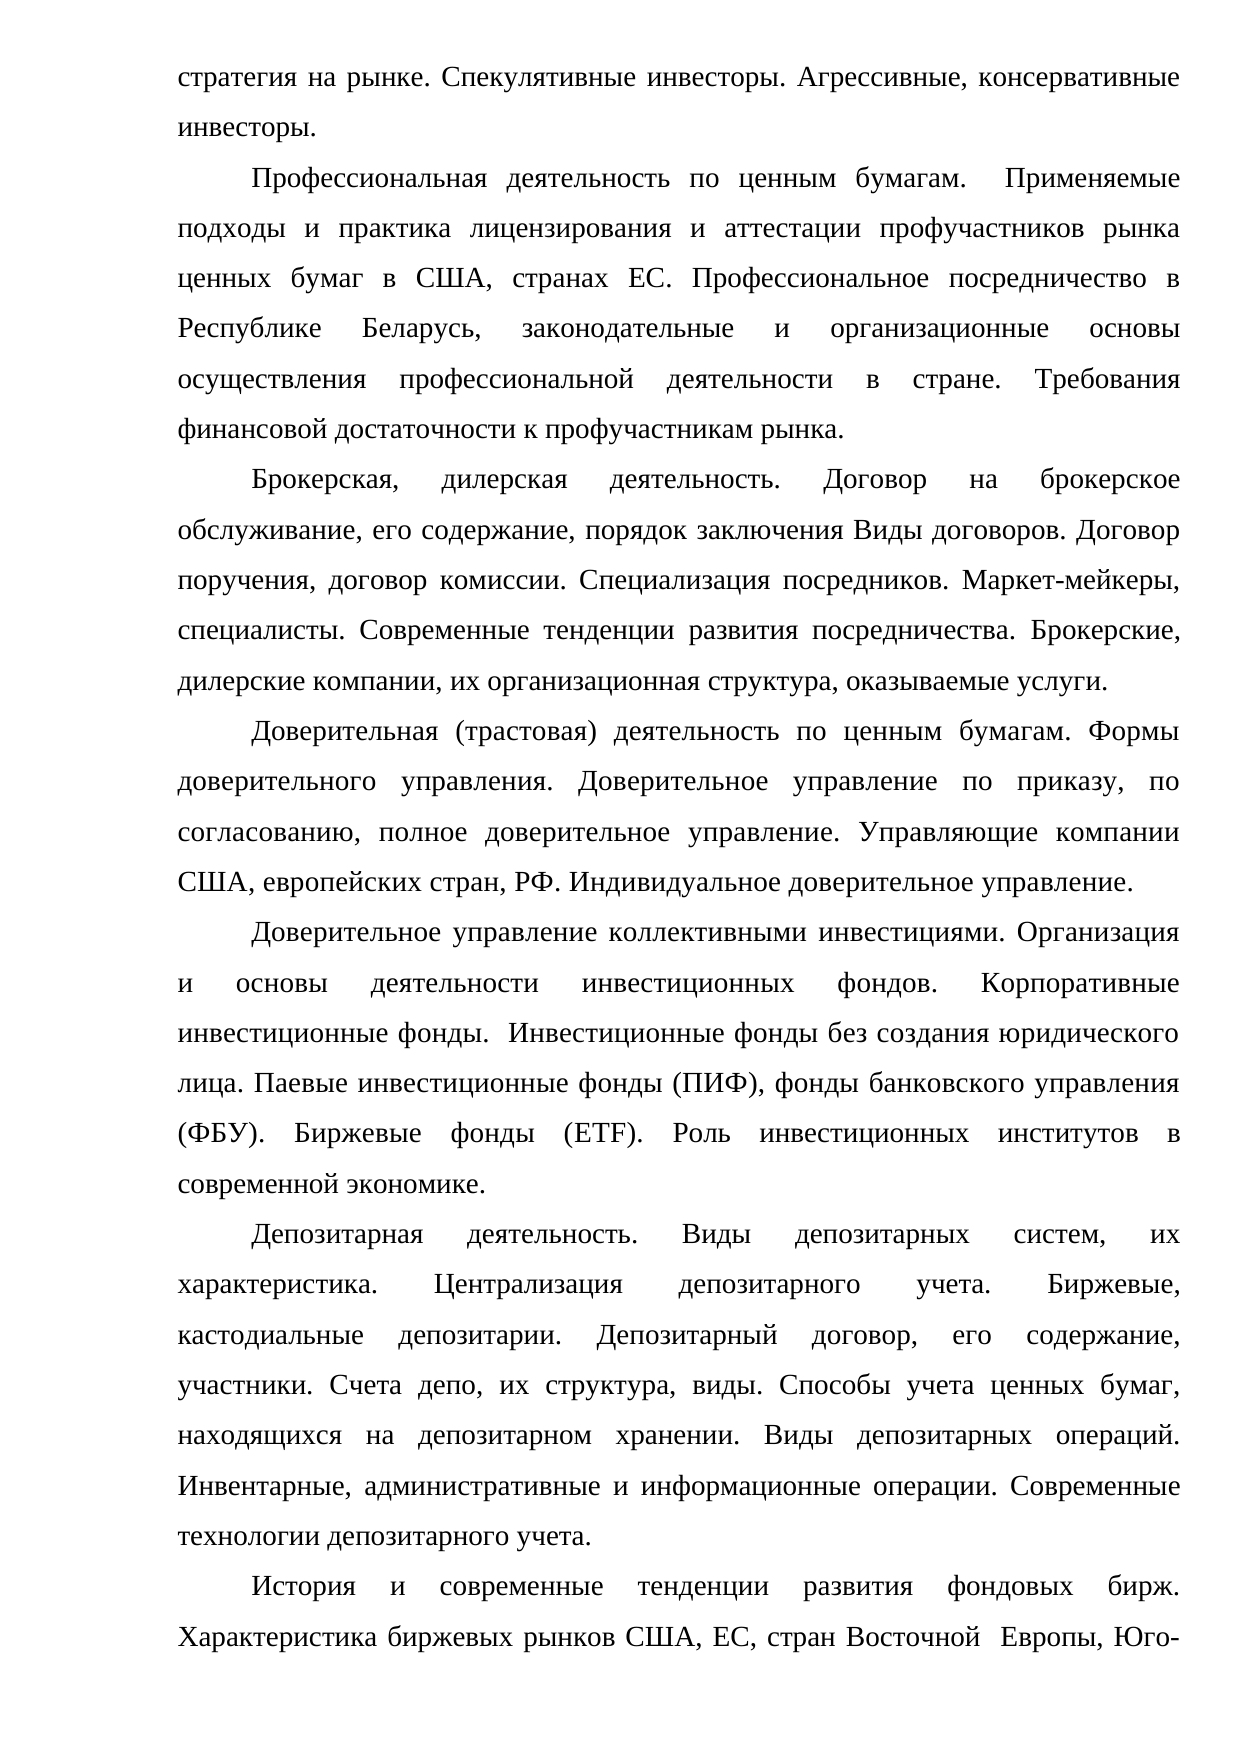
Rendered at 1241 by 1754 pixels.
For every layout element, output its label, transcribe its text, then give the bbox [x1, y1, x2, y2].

text Профессиональная деятельность по ценным бумагам. Применяемые подходы и практика лицензирования и аттестации профучастников рынка ценных бумаг в США, странах ЕС. Профессиональное посредничество в Республике Беларусь, законодательные и организационные основы осуществления профессиональной деятельности в стране. Требования финансовой достаточности к профучастникам рынка. [177, 160, 1181, 445]
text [177, 59, 1181, 143]
text Доверительная (трастовая) деятельность по ценным бумагам. Формы доверительного управления. Доверительное управление по приказу, по согласованию, полное доверительное управление. Управляющие компании США, европейских стран, РФ. Индивидуальное доверительное управление. [177, 713, 1181, 898]
text Доверительное управление коллективными инвестициями. Организация и основы деятельности инвестиционных фондов. Корпоративные инвестиционные фонды. Инвестиционные фонды без создания юридического лица. Паевые инвестиционные фонды (ПИФ), фонды банковского управления (ФБУ). Биржевые фонды (ETF). Роль инвестиционных институтов в современной экономике. [177, 914, 1181, 1199]
text Депозитарная деятельность. Виды депозитарных систем, их характеристика. Централизация депозитарного учета. Биржевые, кастодиальные депозитарии. Депозитарный договор, его содержание, участники. Счета депо, их структура, виды. Способы учета ценных бумаг, находящихся на депозитарном хранении. Виды депозитарных операций. Инвентарные, административные и информационные операции. Современные технологии депозитарного учета. [177, 1216, 1181, 1552]
text Брокерская, дилерская деятельность. Договор на брокерское обслуживание, его содержание, порядок заключения Виды договоров. Договор поручения, договор комиссии. Специализация посредников. Маркет-мейкеры, специалисты. Современные тенденции развития посредничества. Брокерские, дилерские компании, их организационная структура, оказываемые услуги. [177, 462, 1181, 696]
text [177, 1568, 1181, 1652]
